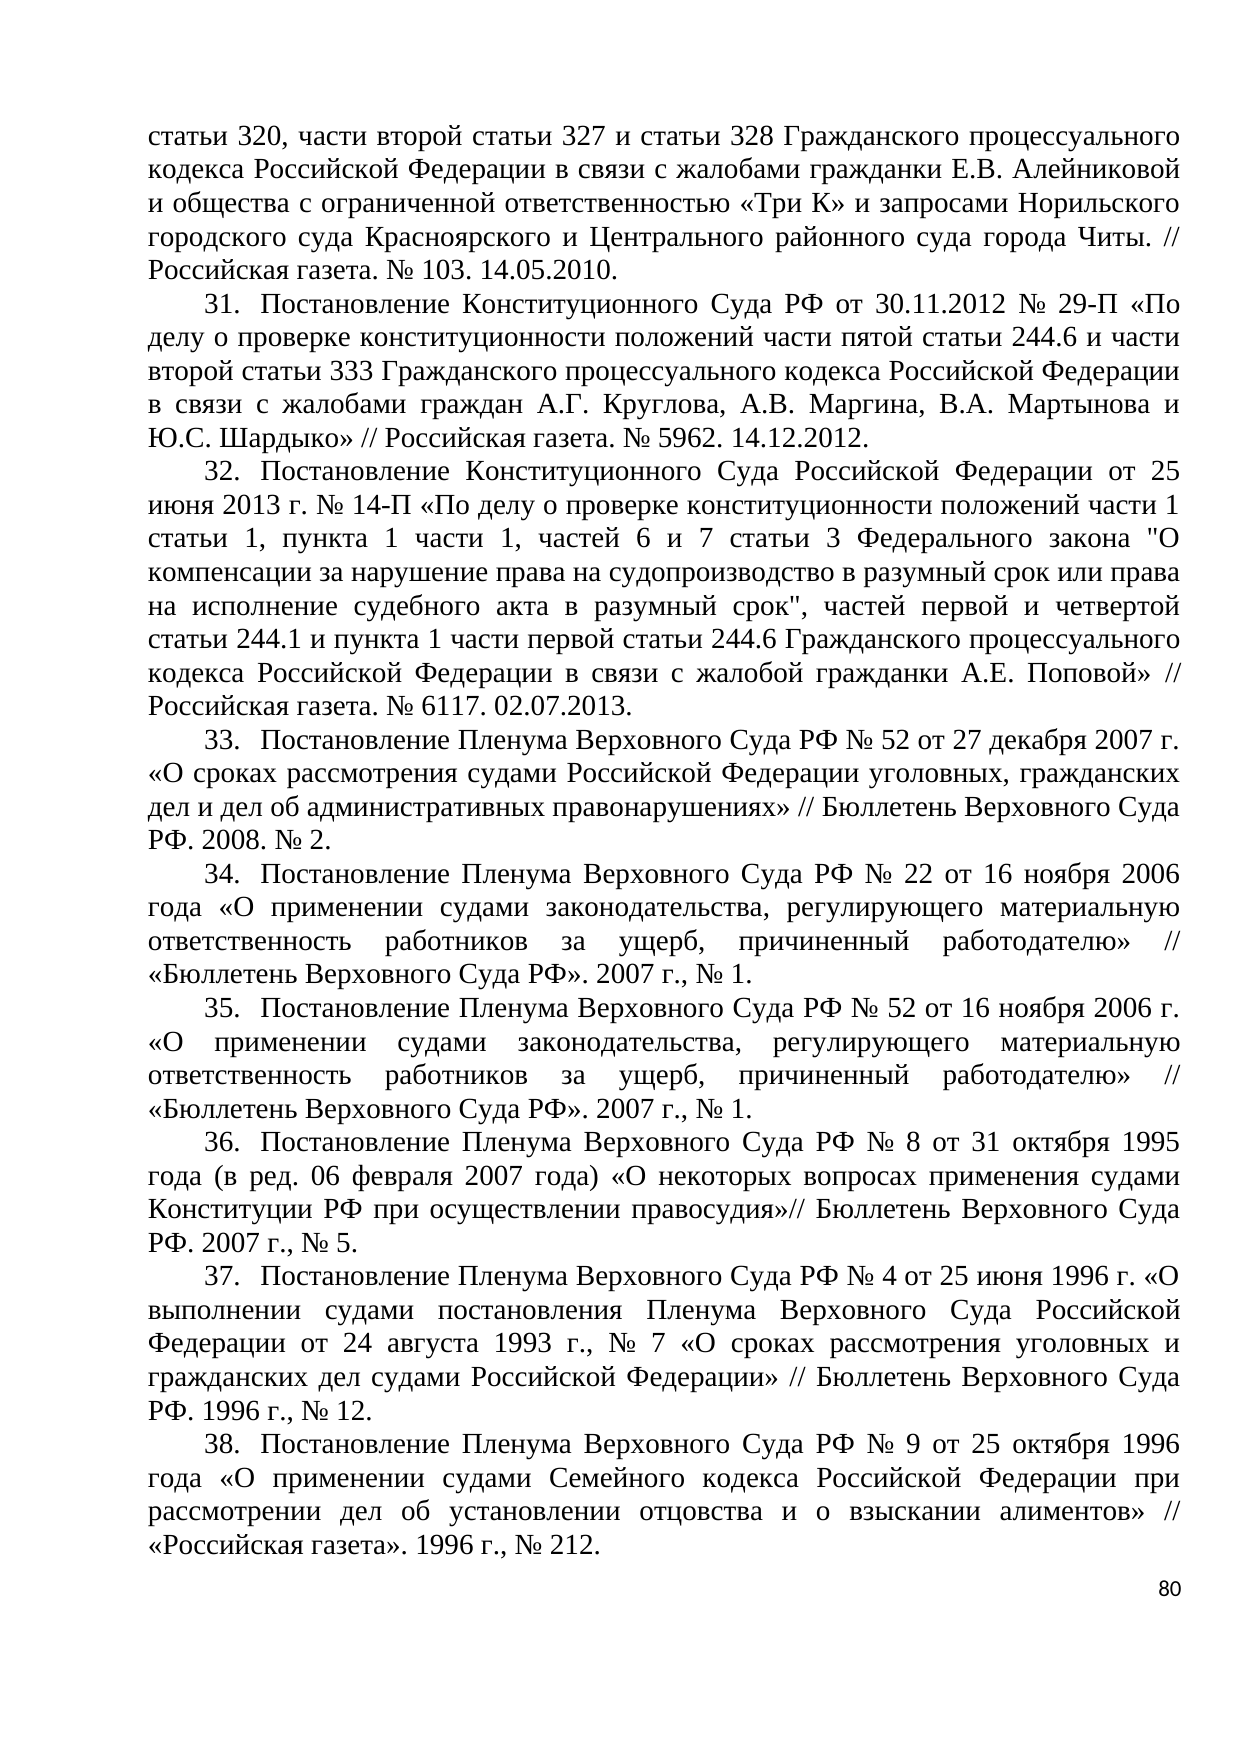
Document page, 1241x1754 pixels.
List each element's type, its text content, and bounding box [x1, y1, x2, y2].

list Постановление Пленума Верховного Суда РФ № 22 от 16 ноября 2006 года «О применении судами законодательства, регулирующего материальную ответственность работников за ущерб, причиненный работодателю» // «Бюллетень Верховного Суда РФ». 2007 г., № 1. [148, 856, 1181, 990]
list Постановление Пленума Верховного Суда РФ № 9 от 25 октября 1996 года «О применении судами Семейного кодекса Российской Федерации при рассмотрении дел об установлении отцовства и о взыскании алиментов» // «Российская газета». 1996 г., № 212. [148, 1426, 1181, 1560]
list Постановление Конституционного Суда РФ от 30.11.2012 № 29-П «По делу о проверке конституционности положений части пятой статьи 244.6 и части второй статьи 333 Гражданского процессуального кодекса Российской Федерации в связи с жалобами граждан А.Г. Круглова, А.В. Маргина, В.А. Мартынова и Ю.С. Шардыко» // Российская газета. № 5962. 14.12.2012. [148, 286, 1181, 453]
list Постановление Пленума Верховного Суда РФ № 52 от 16 ноября 2006 г. «О применении судами законодательства, регулирующего материальную ответственность работников за ущерб, причиненный работодателю» // «Бюллетень Верховного Суда РФ». 2007 г., № 1. [148, 990, 1181, 1124]
list Постановление Пленума Верховного Суда РФ № 52 от 27 декабря 2007 г. «О сроках рассмотрения судами Российской Федерации уголовных, гражданских дел и дел об административных правонарушениях» // Бюллетень Верховного Суда РФ. 2008. № 2. [148, 722, 1181, 856]
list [148, 118, 1181, 286]
list Постановление Пленума Верховного Суда РФ № 8 от 31 октября 1995 года (в ред. 06 февраля 2007 года) «О некоторых вопросах применения судами Конституции РФ при осуществлении правосудия»// Бюллетень Верховного Суда РФ. 2007 г., № 5. [148, 1124, 1181, 1258]
list Постановление Конституционного Cуда Российской Федерации от 25 июня 2013 г. № 14-П «По делу о проверке конституционности положений части 1 статьи 1, пункта 1 части 1, частей 6 и 7 статьи 3 Федерального закона "О компенсации за нарушение права на судопроизводство в разумный срок или права на исполнение судебного акта в разумный срок", частей первой и четвертой статьи 244.1 и пункта 1 части первой статьи 244.6 Гражданского процессуального кодекса Российской Федерации в связи с жалобой гражданки А.Е. Поповой» // Российская газета. № 6117. 02.07.2013. [148, 453, 1181, 722]
list Постановление Пленума Верховного Суда РФ № 4 от 25 июня 1996 г. «О выполнении судами постановления Пленума Верховного Суда Российской Федерации от 24 августа 1993 г., № 7 «О сроках рассмотрения уголовных и гражданских дел судами Российской Федерации» // Бюллетень Верховного Суда РФ. 1996 г., № 12. [148, 1258, 1181, 1426]
